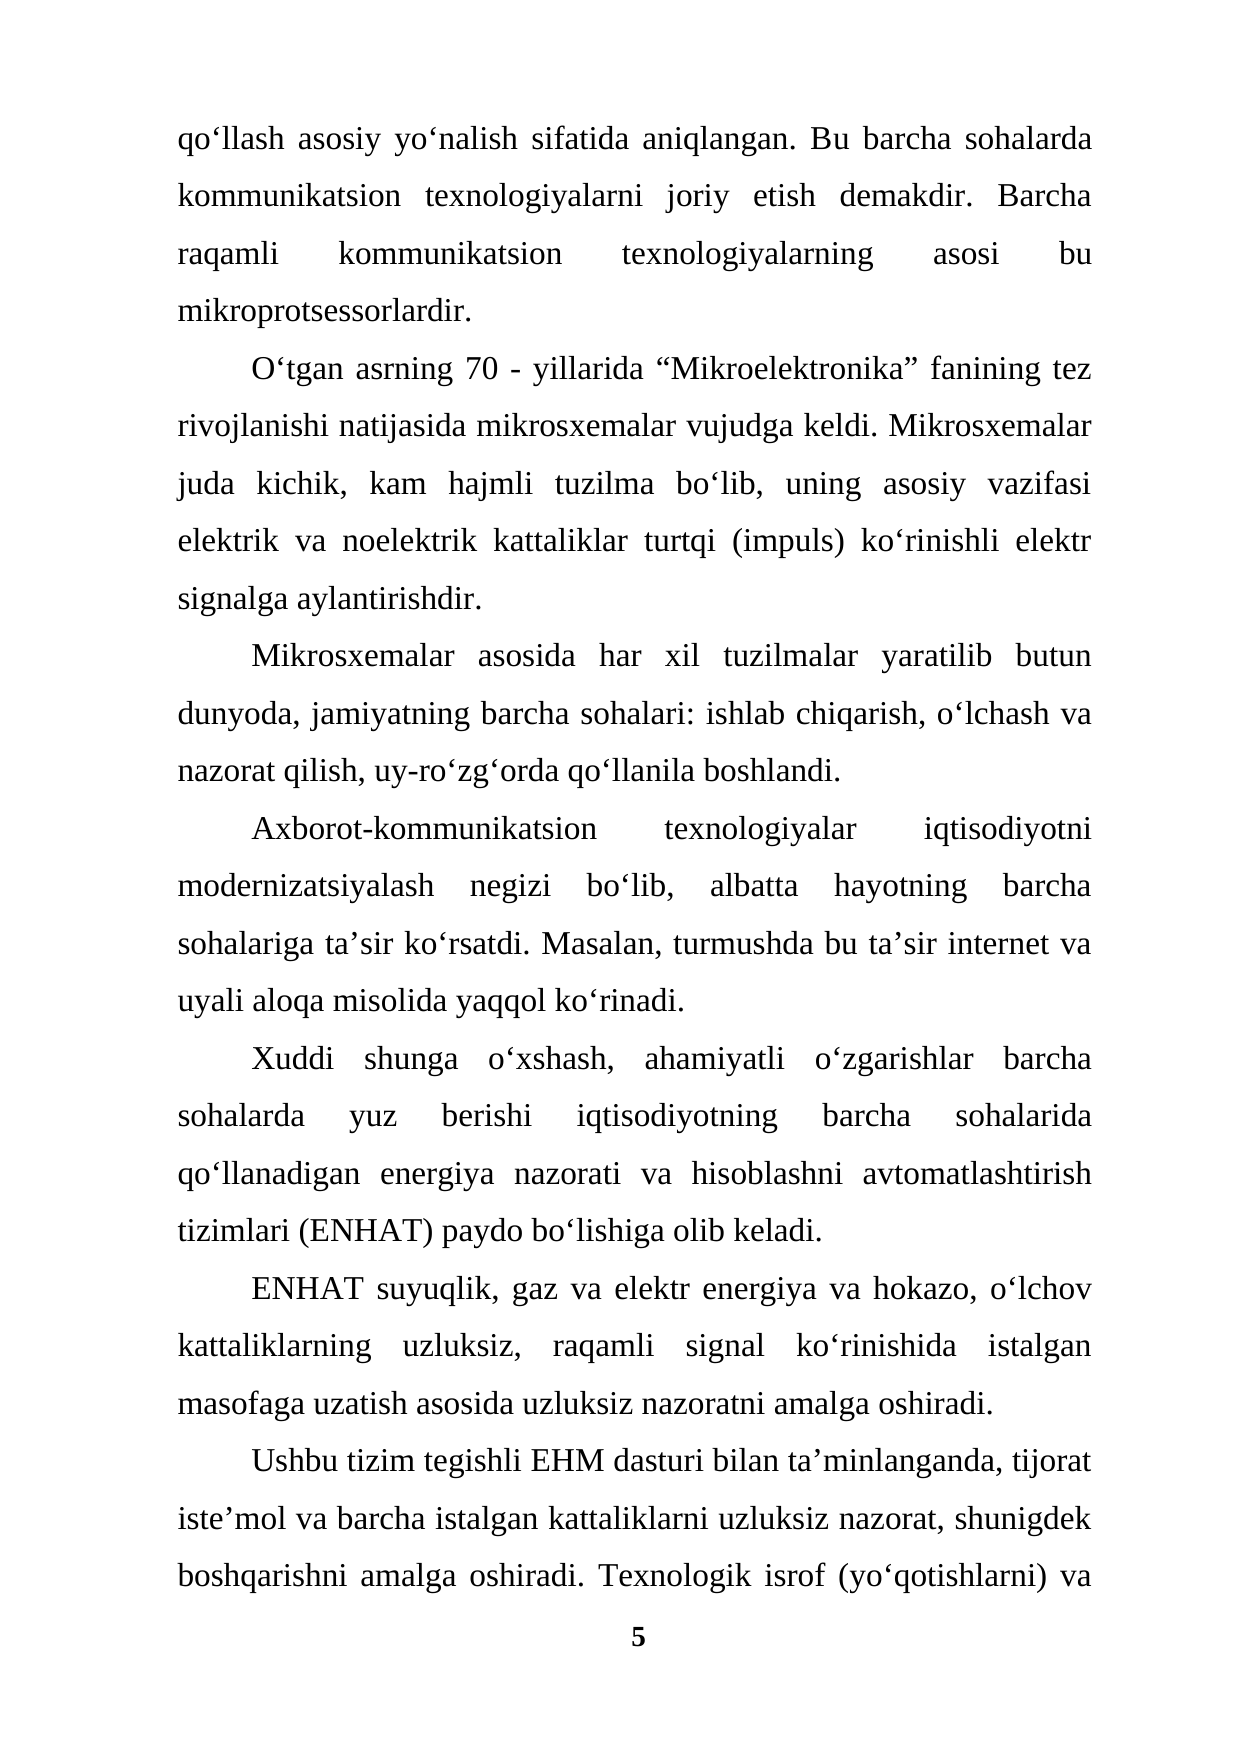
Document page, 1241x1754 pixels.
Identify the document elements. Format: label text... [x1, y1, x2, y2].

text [177, 118, 1092, 329]
text O‘tgan asrning 70 - yillarida “Mikroelektrоnika” fanining tez rivojlanishi natijasida mikrosxemalar vujudga keldi. Mikrosxemalar juda kichik, kam hajmli tuzilma bo‘lib, uning asosiy vazifasi elektrik va noelektrik kattaliklar turtqi (impuls) ko‘rinishli elektr signalga aylantirishdir. [177, 348, 1092, 616]
text Xuddi shunga o‘xshash, ahamiyatli o‘zgarishlar barcha sohalarda yuz berishi iqtisodiyotning barcha sohalarida qo‘llanadigan energiya nazorati va hisoblashni avtomatlashtirish tizimlari (ENHAT) paydo bo‘lishiga olib keladi. [177, 1038, 1092, 1249]
text Mikrosxemalar asosida har xil tuzilmalar yaratilib butun dunyoda, jamiyatning barcha sohalari: ishlab chiqarish, o‘lchash va nazorat qilish, uy-ro‘zg‘orda qo‘llanila boshlandi. [177, 636, 1092, 789]
text ENHAT suyuqlik, gaz va elektr energiya va hokazo, o‘lchov kattaliklarning uzluksiz, raqamli signal ko‘rinishida istalgan masofaga uzatish asosida uzluksiz nazoratni amalga oshiradi. [177, 1268, 1092, 1421]
text Axborot-kommunikatsion texnologiyalar iqtisodiyotni modernizatsiyalash negizi bo‘lib, albatta hayotning barcha sohalariga ta’sir ko‘rsatdi. Masalan, turmushda bu ta’sir internet va uyali aloqa misolida yaqqol ko‘rinadi. [177, 808, 1092, 1019]
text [177, 1441, 1092, 1594]
